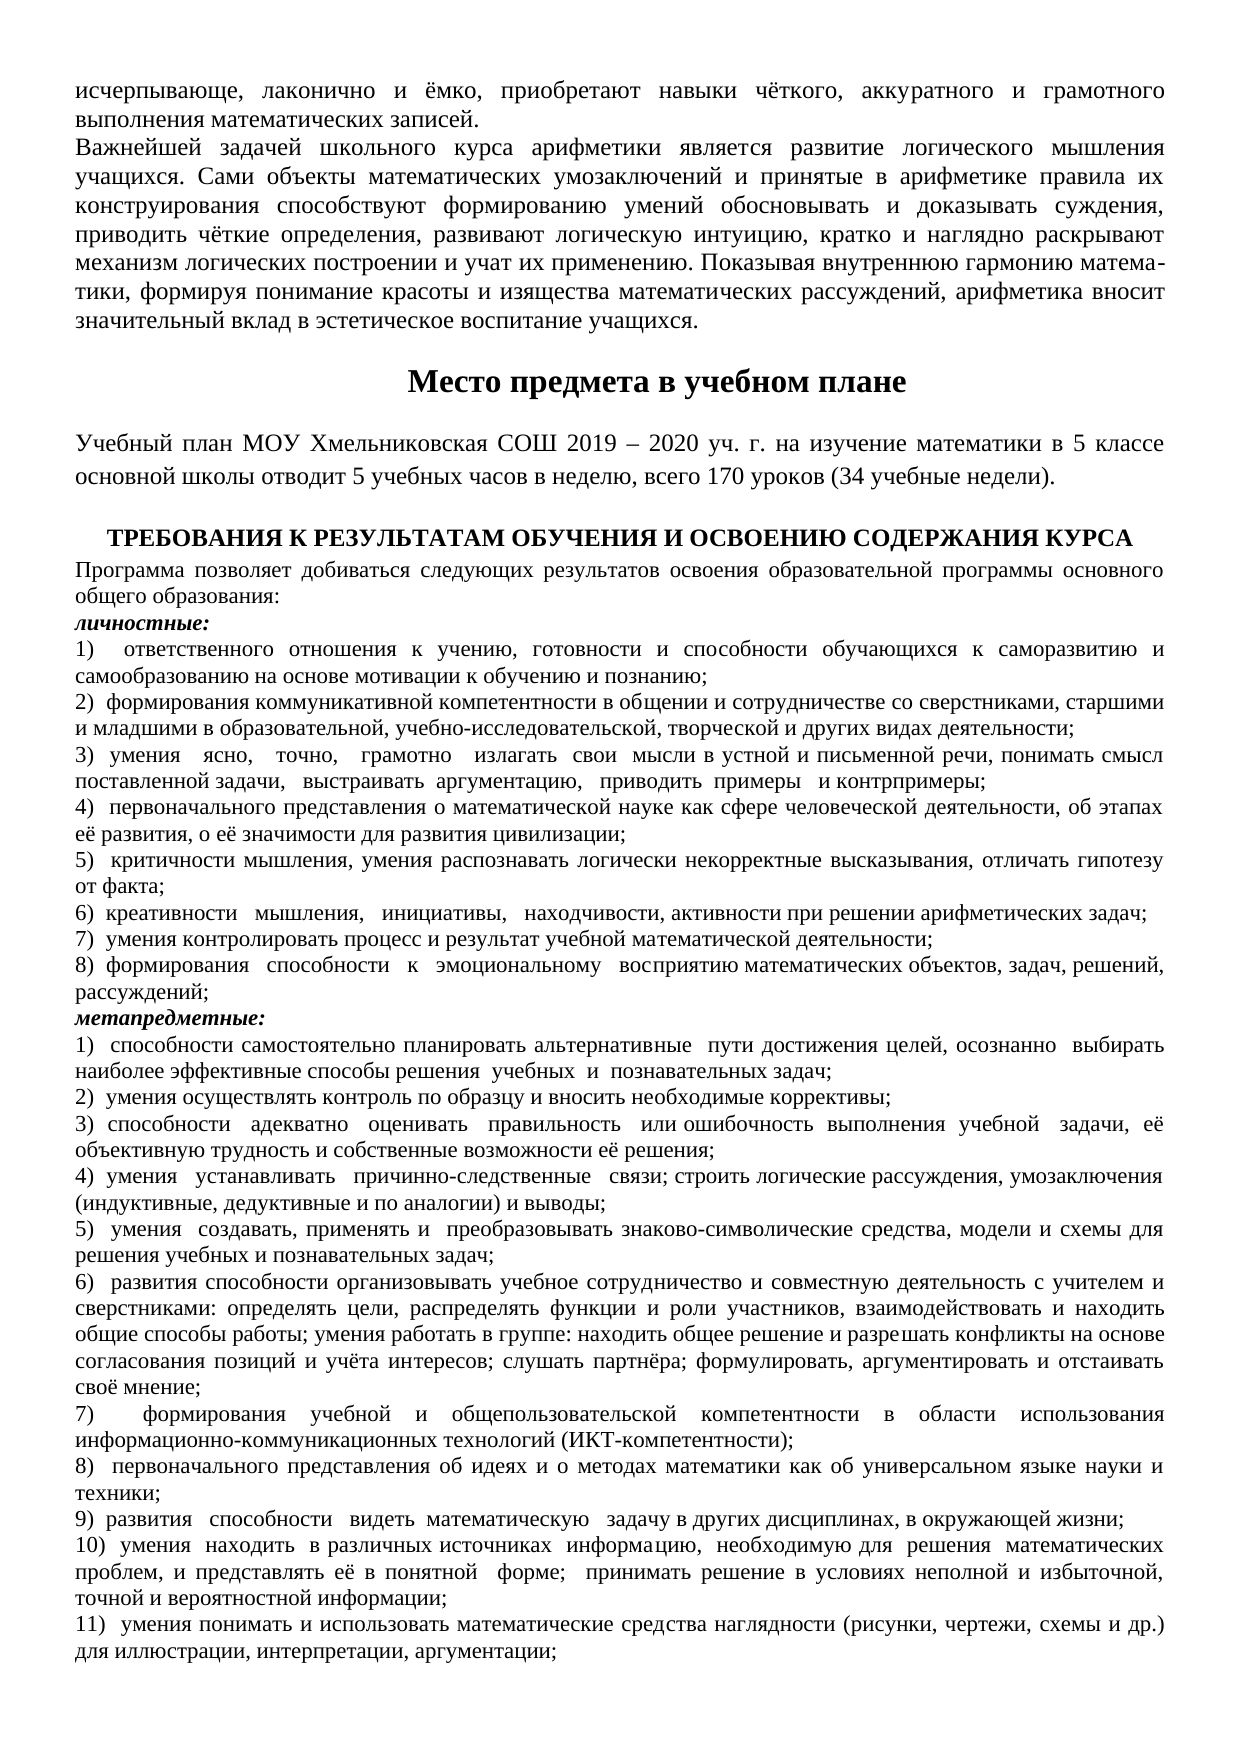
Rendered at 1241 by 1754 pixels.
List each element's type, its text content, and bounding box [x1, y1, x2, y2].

text метапредметные: [75, 1004, 1165, 1031]
text 8) первоначального представления об идеях и о методах математики как об универсальном языке науки и техники; [75, 1452, 1165, 1505]
text 2) умения осуществлять контроль по образцу и вносить необходимые коррективы; [75, 1083, 1165, 1110]
text 4) первоначального представления о математической науке как сфере человеческой деятельности, об этапах её развития, о её значимости для развития цивилизации; [75, 793, 1165, 846]
text личностные: [75, 609, 1165, 635]
text 6) развития способности организовывать учебное сотрудничество и совместную деятельность с учителем и сверстниками: определять цели, распределять функции и роли участников, взаимодействовать и находить общие способы работы; умения работать в группе: находить общее решение и разрешать конфликты на основе согласования позиций и учёта интересов; слушать партнёра; формулировать, аргументировать и отстаивать своё мнение; [75, 1268, 1165, 1399]
text Программа позволяет добиваться следующих результатов освоения образовательной программы основного общего образования: [75, 556, 1165, 609]
text 10) умения находить в различных источниках информацию, необходимую для решения математических проблем, и представлять её в понятной форме; принимать решение в условиях неполной и избыточной, точной и вероятностной информации; [75, 1531, 1165, 1610]
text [75, 75, 1165, 132]
text 3) умения ясно, точно, грамотно излагать свои мысли в устной и письменной речи, понимать смысл поставленной задачи, выстраивать аргументацию, приводить примеры и контрпримеры; [75, 741, 1165, 793]
text Важнейшей задачей школьного курса арифметики является развитие логического мышления учащихся. Сами объекты математических умозаключений и принятые в арифметике правила их конструирования способствуют формированию умений обосновывать и доказывать суждения, приводить чёткие определения, развивают логическую интуицию, кратко и наглядно раскрывают механизм логических построении и учат их применению. Показывая внутреннюю гармонию математики, формируя понимание красоты и изящества математических рассуждений, арифметика вносит значительный вклад в эстетическое воспитание учащихся. [75, 132, 1165, 334]
text 2) формирования коммуникативной компетентности в общении и сотрудничестве со сверстниками, старшими и младшими в образовательной, учебно-исследовательской, творческой и других видах деятельности; [75, 688, 1165, 741]
text 5) умения создавать, применять и преобразовывать знаково-символические средства, модели и схемы для решения учебных и познавательных задач; [75, 1215, 1165, 1268]
text 8) формирования способности к эмоциональному восприятию математических объектов, задач, решений, рассуждений; [75, 952, 1165, 1004]
text 7) умения контролировать процесс и результат учебной математической деятельности; [75, 925, 1165, 952]
text 1) способности самостоятельно планировать альтернативные пути достижения целей, осознанно выбирать наиболее эффективные способы решения учебных и познавательных задач; [75, 1031, 1165, 1083]
text ТРЕБОВАНИЯ К РЕЗУЛЬТАТАМ ОБУЧЕНИЯ И ОСВОЕНИЮ СОДЕРЖАНИЯ КУРСА [75, 523, 1165, 552]
text 3) способности адекватно оценивать правильность или ошибочность выполнения учебной задачи, её объективную трудность и собственные возможности её решения; [75, 1110, 1165, 1162]
text 4) умения устанавливать причинно-следственные связи; строить логические рассуждения, умозаключения (индуктивные, дедуктивные и по аналогии) и выводы; [75, 1162, 1165, 1215]
text 6) креативности мышления, инициативы, находчивости, активности при решении арифметических задач; [75, 899, 1165, 925]
text Место предмета в учебном плане [75, 361, 1165, 400]
text 9) развития способности видеть математическую задачу в других дисциплинах, в окружающей жизни; [75, 1505, 1165, 1531]
text 1) ответственного отношения к учению, готовности и способности обучающихся к саморазвитию и самообразованию на основе мотивации к обучению и познанию; [75, 635, 1165, 688]
text 7) формирования учебной и общепользовательской компетентности в области использования информационно-коммуникационных технологий (ИКТ-компетентности); [75, 1399, 1165, 1452]
text Учебный план МОУ Хмельниковская СОШ 2019 – 2020 уч. г. на изучение математики в 5 классе основной школы отводит 5 учебных часов в неделю, всего 170 уроков (34 учебные недели). [75, 428, 1165, 490]
text 11) умения понимать и использовать математические средства наглядности (рисунки, чертежи, схемы и др.) для иллюстрации, интерпретации, аргументации; [75, 1610, 1165, 1663]
text 5) критичности мышления, умения распознавать логически некорректные высказывания, отличать гипотезу от факта; [75, 846, 1165, 899]
